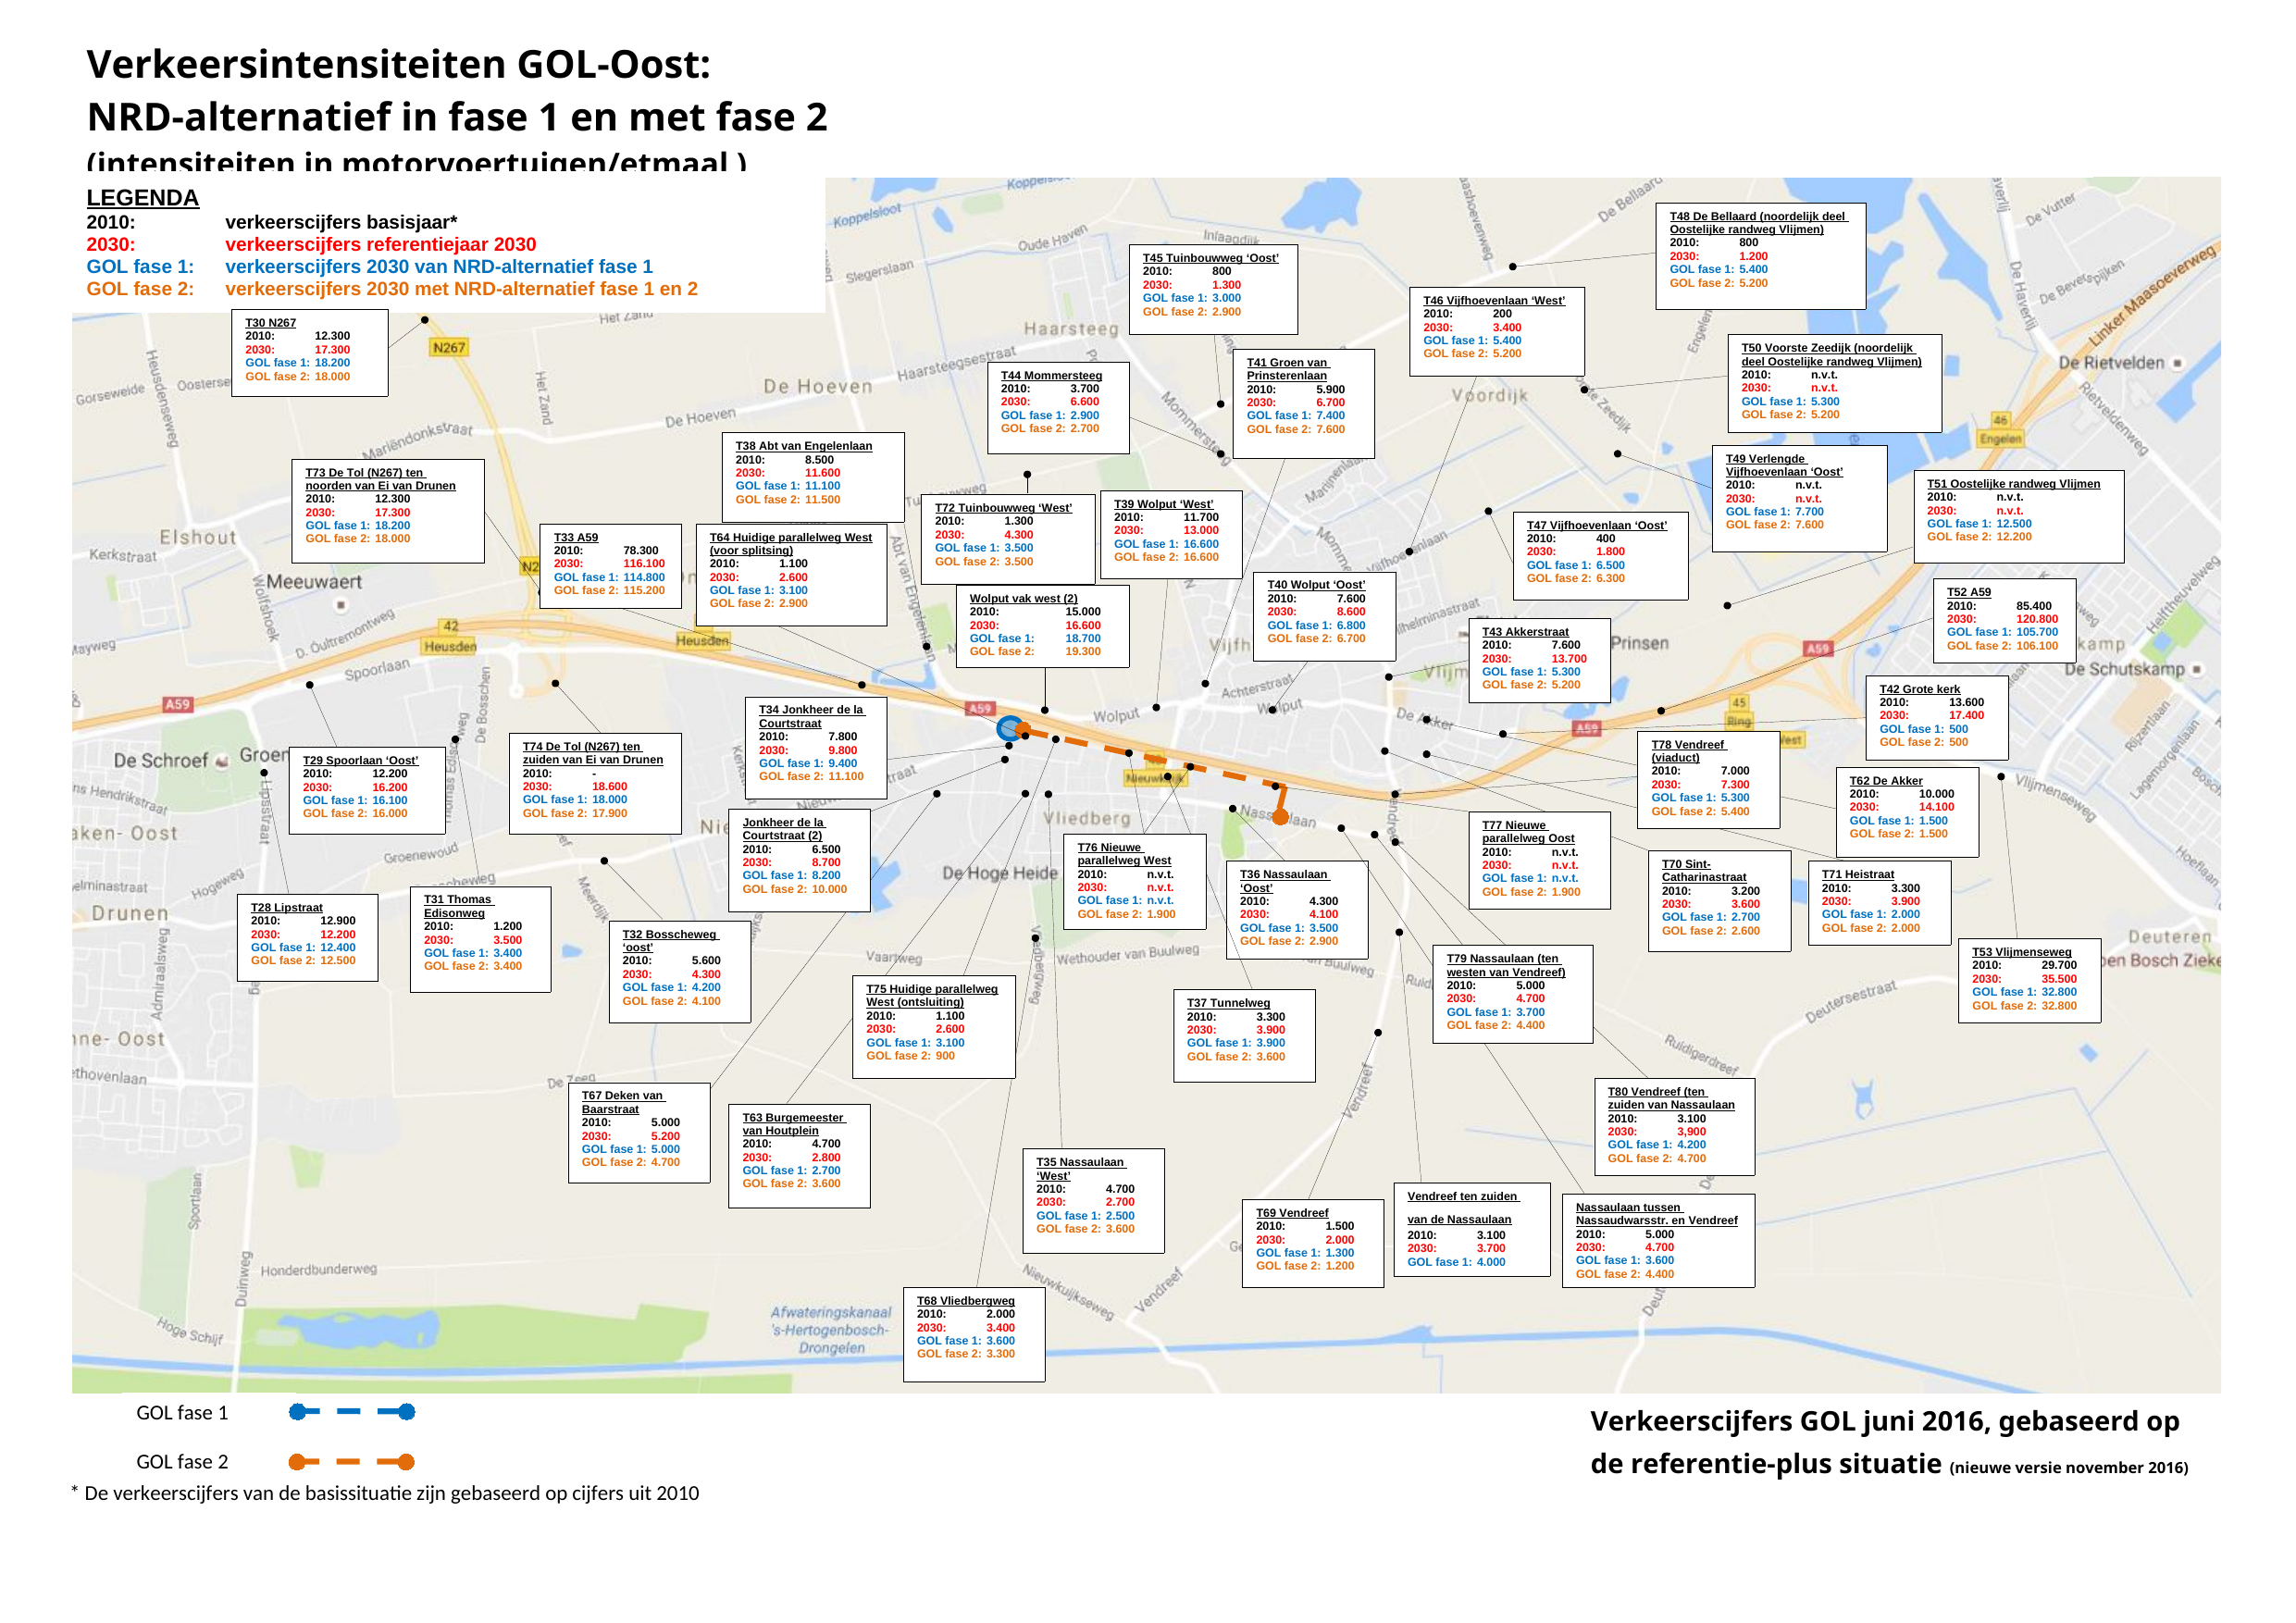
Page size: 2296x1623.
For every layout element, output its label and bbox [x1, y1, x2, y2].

picture [72, 177, 2221, 1394]
